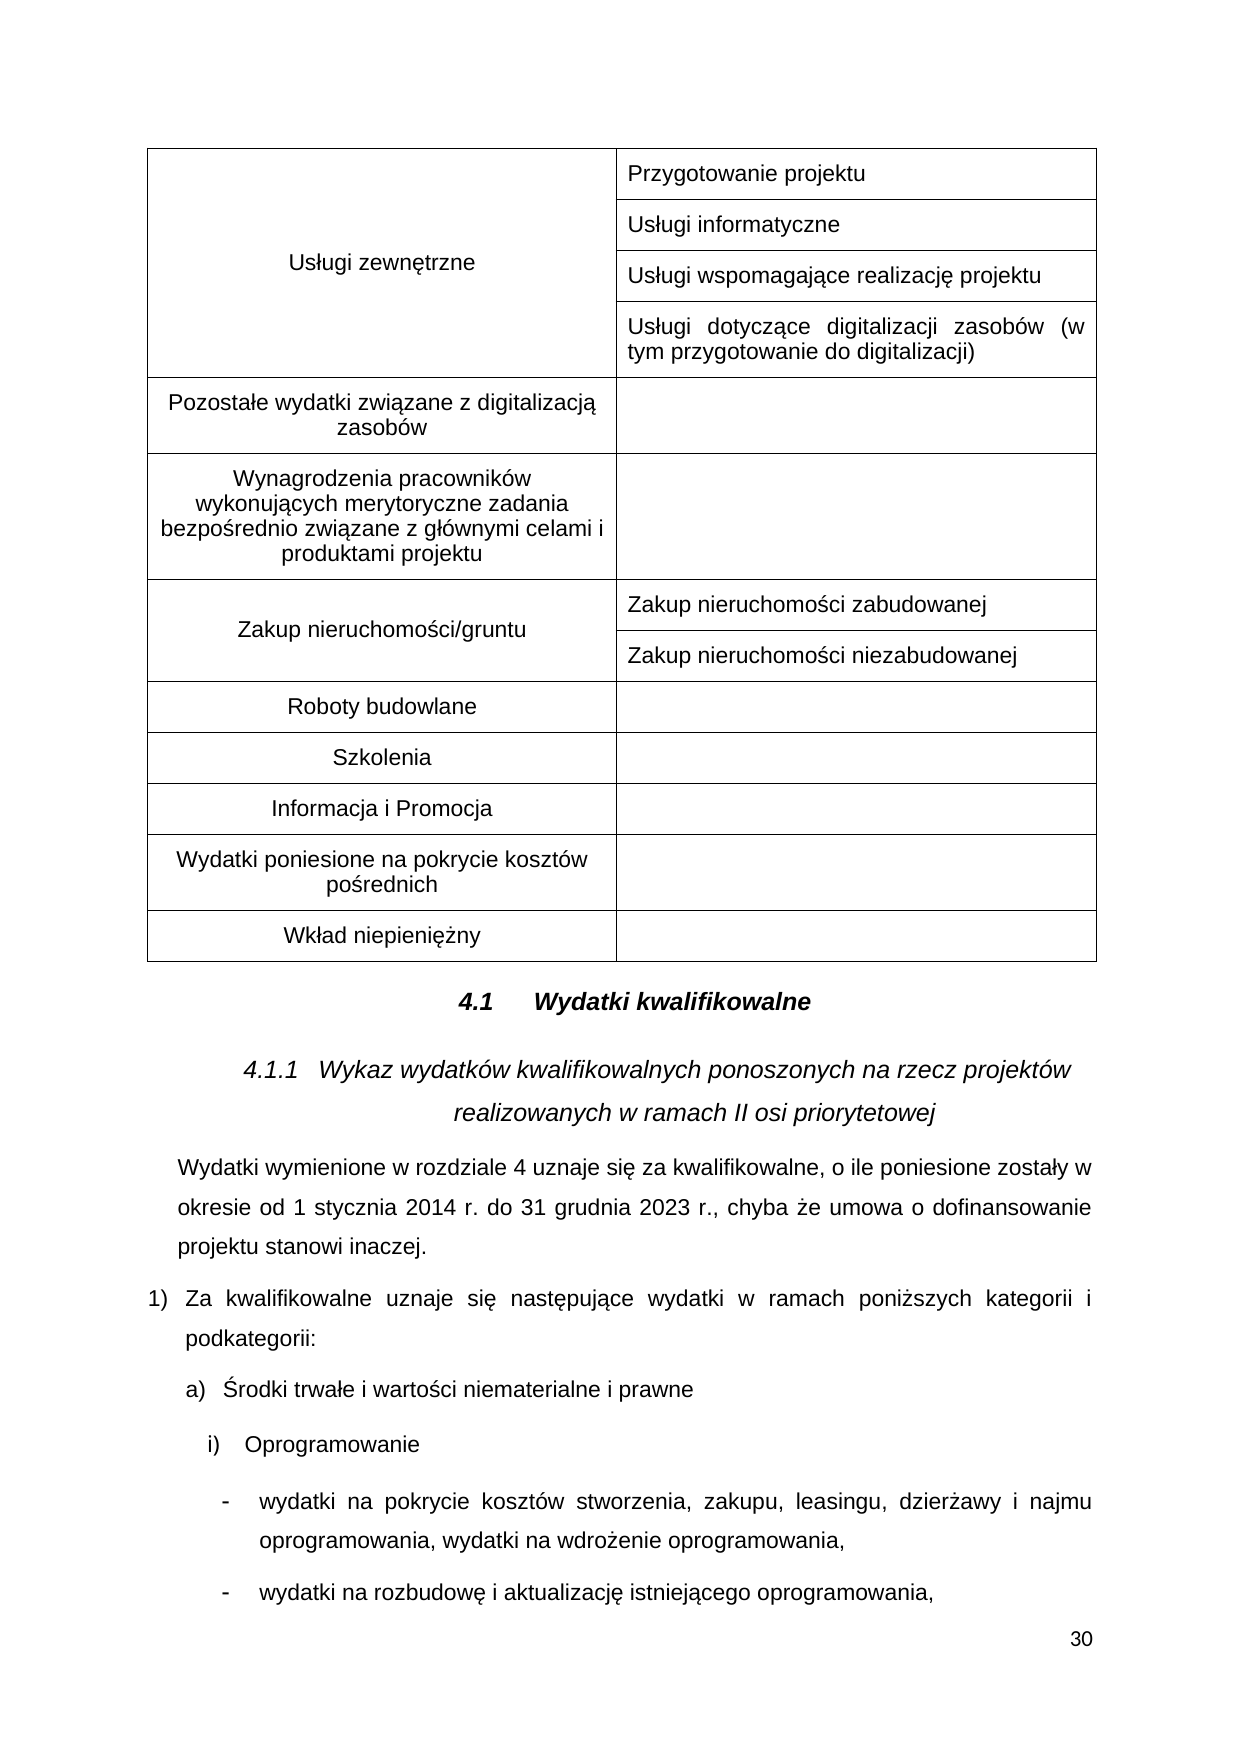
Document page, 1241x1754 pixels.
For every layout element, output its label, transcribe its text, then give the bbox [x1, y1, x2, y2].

table_cell Informacja i Promocja [148, 784, 616, 834]
table_cell [617, 784, 1096, 834]
table_cell Wkład niepieniężny [148, 911, 616, 961]
table_cell Zakup nieruchomości/gruntu [148, 580, 616, 681]
text Wydatki wymienione w rozdziale 4 uznaje się za kwalifikowalne, o ile poniesione zostały w okresie od 1 stycznia 2014 r. do 31 grudnia 2023 r., chyba że umowa o dofinansowanie projektu stanowi inaczej. [177, 1154, 1093, 1259]
list Za kwalifikowalne uznaje się następujące wydatki w ramach poniższych kategorii i podkategorii: [148, 1285, 1093, 1351]
table_cell Usługi informatyczne [617, 200, 1096, 250]
table_cell [617, 835, 1096, 910]
table_cell Wydatki poniesione na pokrycie kosztów pośrednich [148, 835, 616, 910]
table_cell [617, 733, 1096, 783]
list wydatki na pokrycie kosztów stworzenia, zakupu, leasingu, dzierżawy i najmu oprogramowania, wydatki na wdrożenie oprogramowania, [222, 1488, 1093, 1554]
list Środki trwałe i wartości niematerialne i prawne [185, 1376, 1093, 1403]
table_cell Usługi dotyczące digitalizacji zasobów (w tym przygotowanie do digitalizacji) [617, 302, 1096, 377]
table_cell Przygotowanie projektu [617, 149, 1096, 199]
table_cell Roboty budowlane [148, 682, 616, 732]
table_cell Zakup nieruchomości niezabudowanej [617, 631, 1096, 681]
table_cell [617, 682, 1096, 732]
table_cell Zakup nieruchomości zabudowanej [617, 580, 1096, 630]
table_cell [617, 378, 1096, 453]
table_cell Wynagrodzenia pracowników wykonujących merytoryczne zadania bezpośrednio związane z głównymi celami i produktami projektu [148, 454, 616, 579]
table_cell [617, 911, 1096, 961]
table_cell Szkolenia [148, 733, 616, 783]
table_cell [617, 454, 1096, 579]
list Oprogramowanie [207, 1428, 1093, 1460]
subtitle Wykaz wydatków kwalifikowalnych ponoszonych na rzecz projektów realizowanych w ramach II osi priorytetowej [222, 1055, 1093, 1127]
subtitle Wydatki kwalifikowalne [177, 987, 1093, 1016]
list wydatki na rozbudowę i aktualizację istniejącego oprogramowania, [222, 1579, 1093, 1606]
table_cell Usługi zewnętrzne [148, 149, 616, 377]
table_cell Usługi wspomagające realizację projektu [617, 251, 1096, 301]
table_cell Pozostałe wydatki związane z digitalizacją zasobów [148, 378, 616, 453]
